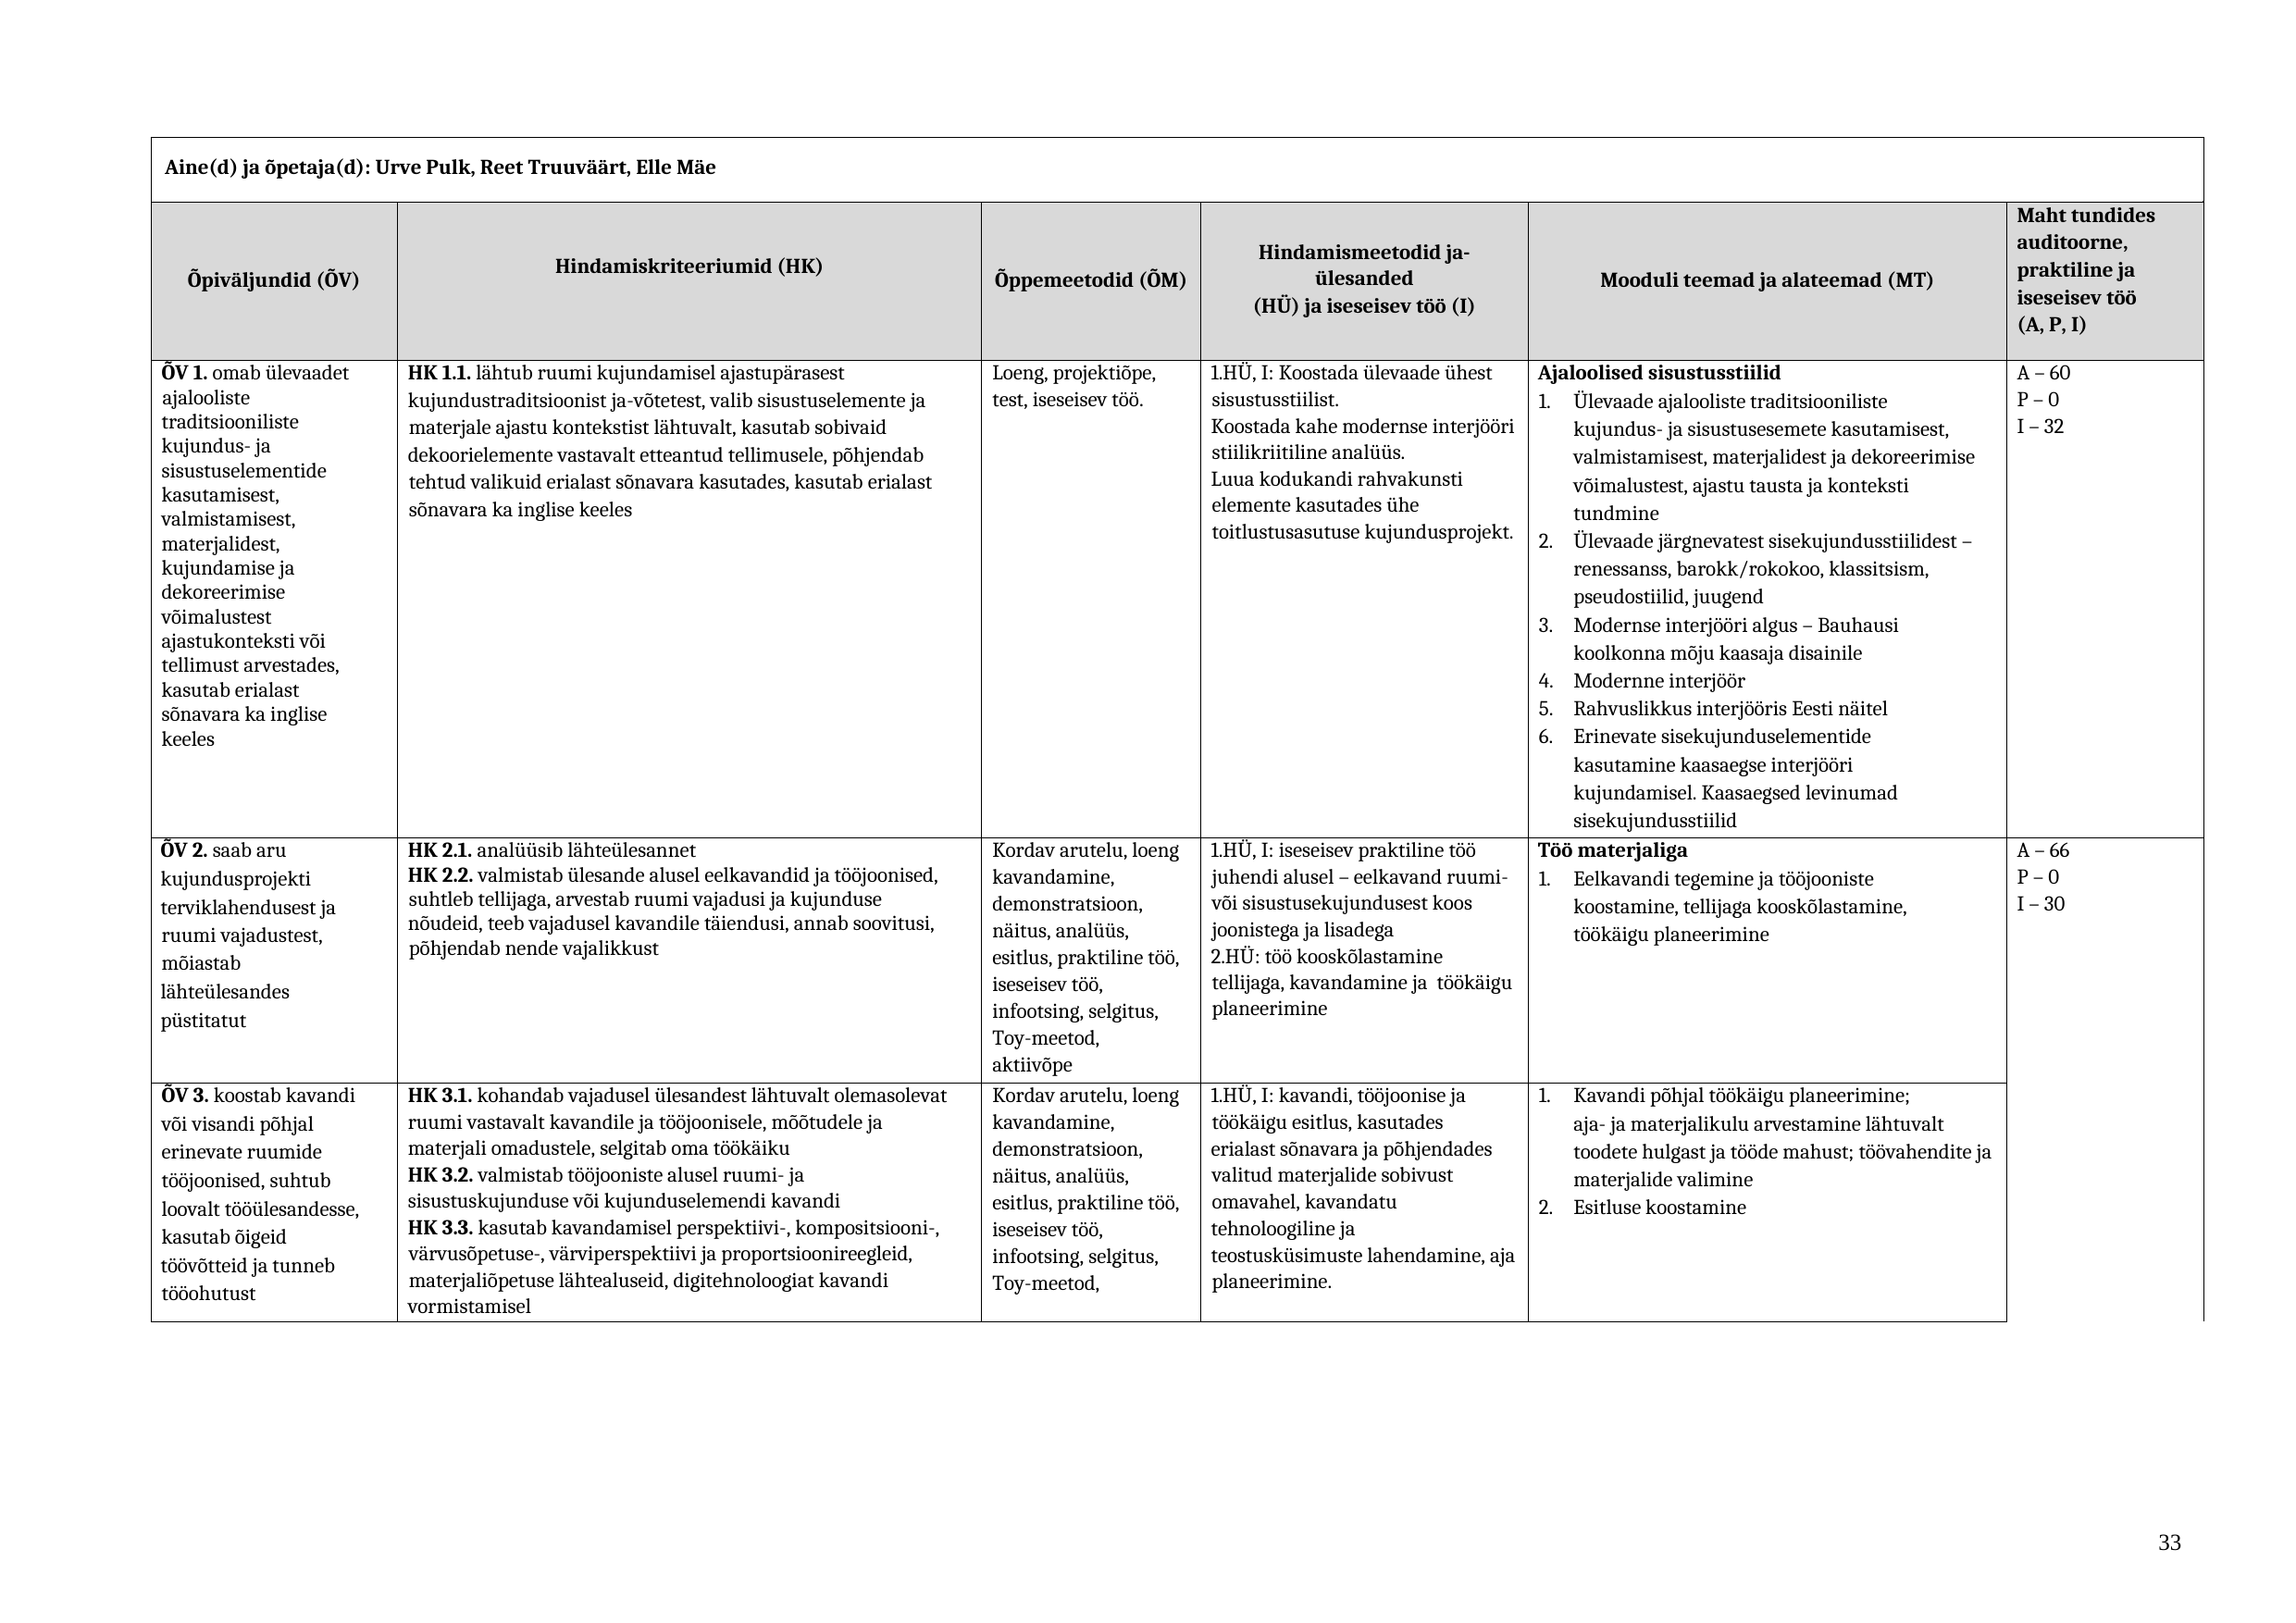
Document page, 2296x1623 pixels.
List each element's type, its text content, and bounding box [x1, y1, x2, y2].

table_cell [1201, 1084, 1528, 1320]
table_cell 1.HÜ, I: Koostada ülevaade ühest sisustusstiilist. Koostada kahe modernse interjööri stiilikriitiline analüüs. Luua kodukandi rahvakunsti elemente kasutades ühe toitlustusasutuse kujundusprojekt. [1201, 361, 1528, 837]
table_cell Aine(d) ja õpetaja(d): Urve Pulk, Reet Truuväärt, Elle Mäe [152, 138, 2203, 202]
table_cell ÕV 3. koostab kavandi või visandi põhjal erinevate ruumide tööjoonised, suhtub loovalt tööülesandesse, kasutab õigeid töövõtteid ja tunneb tööohutust [152, 1084, 397, 1320]
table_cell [982, 1084, 1200, 1320]
table_cell 1.HÜ, I: iseseisev praktiline töö juhendi alusel – eelkavand ruumi-või sisustusekujundusest koos joonistega ja lisadega 2.HÜ: töö kooskõlastamine tellijaga, kavandamine ja töökäigu planeerimine [1201, 838, 1528, 1083]
table_cell Töö materjaliga Eelkavandi tegemine ja tööjooniste koostamine, tellijaga kooskõlastamine, töökäigu planeerimine [1529, 838, 2006, 1083]
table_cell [1529, 1084, 2006, 1320]
table_cell HK 1.1. lähtub ruumi kujundamisel ajastupärasest kujundustraditsioonist ja-võtetest, valib sisustuselemente ja materjale ajastu kontekstist lähtuvalt, kasutab sobivaid dekoorielemente vastavalt etteantud tellimusele, põhjendab tehtud valikuid erialast sõnavara kasutades, kasutab erialast sõnavara ka inglise keeles [398, 361, 981, 837]
table_cell ÕV 2. saab aru kujundusprojekti terviklahendusest ja ruumi vajadustest, mõiastab lähteülesandes püstitatut [152, 838, 397, 1083]
table_cell Õppemeetodid (ÕM) [982, 203, 1200, 360]
table_cell A – 66 P – 0 I – 30 [2007, 838, 2203, 1320]
table_cell A – 60 P – 0 I – 32 [2007, 361, 2203, 837]
table_cell Loeng, projektiõpe, test, iseseisev töö. [982, 361, 1200, 837]
table_cell Mooduli teemad ja alateemad (MT) [1529, 203, 2006, 360]
table_cell HK 2.1. analüüsib lähteülesannet HK 2.2. valmistab ülesande alusel eelkavandid ja tööjoonised, suhtleb tellijaga, arvestab ruumi vajadusi ja kujunduse nõudeid, teeb vajadusel kavandile täiendusi, annab soovitusi, põhjendab nende vajalikkust [398, 838, 981, 1083]
table_cell Hindamiskriteeriumid (HK) [398, 203, 981, 360]
table_cell Ajaloolised sisustusstiilid Ülevaade ajalooliste traditsiooniliste kujundus- ja sisustusesemete kasutamisest, valmistamisest, materjalidest ja dekoreerimise võimalustest, ajastu tausta ja konteksti tundmine Ülevaade järgnevatest sisekujundusstiilidest – renessanss, barokk/rokokoo, klassitsism, pseudostiilid, juugend Modernse interjööri algus – Bauhausi koolkonna mõju kaasaja disainile Modernne interjöör Rahvuslikkus interjööris Eesti näitel Erinevate sisekujunduselementide kasutamine kaasaegse interjööri kujundamisel. Kaasaegsed levinumad sisekujundusstiilid [1529, 361, 2006, 837]
table_cell ÕV 1. omab ülevaadet ajalooliste traditsiooniliste kujundus- ja sisustuselementide kasutamisest, valmistamisest, materjalidest, kujundamise ja dekoreerimise võimalustest ajastukonteksti või tellimust arvestades, kasutab erialast sõnavara ka inglise keeles [152, 361, 397, 837]
table_cell Õpiväljundid (ÕV) [152, 203, 397, 360]
table_cell HK 3.1. kohandab vajadusel ülesandest lähtuvalt olemasolevat ruumi vastavalt kavandile ja tööjoonisele, mõõtudele ja materjali omadustele, selgitab oma töökäiku HK 3.2. valmistab tööjooniste alusel ruumi- ja sisustuskujunduse või kujunduselemendi kavandi HK 3.3. kasutab kavandamisel perspektiivi-, kompositsiooni-, värvusõpetuse-, värviperspektiivi ja proportsioonireegleid, materjaliõpetuse lähtealuseid, digitehnoloogiat kavandi vormistamisel [398, 1084, 981, 1320]
table_cell Maht tundides auditoorne, praktiline ja iseseisev töö (A, P, I) [2007, 203, 2203, 360]
table_cell Hindamismeetodid ja-ülesanded (HÜ) ja iseseisev töö (I) [1201, 203, 1528, 360]
